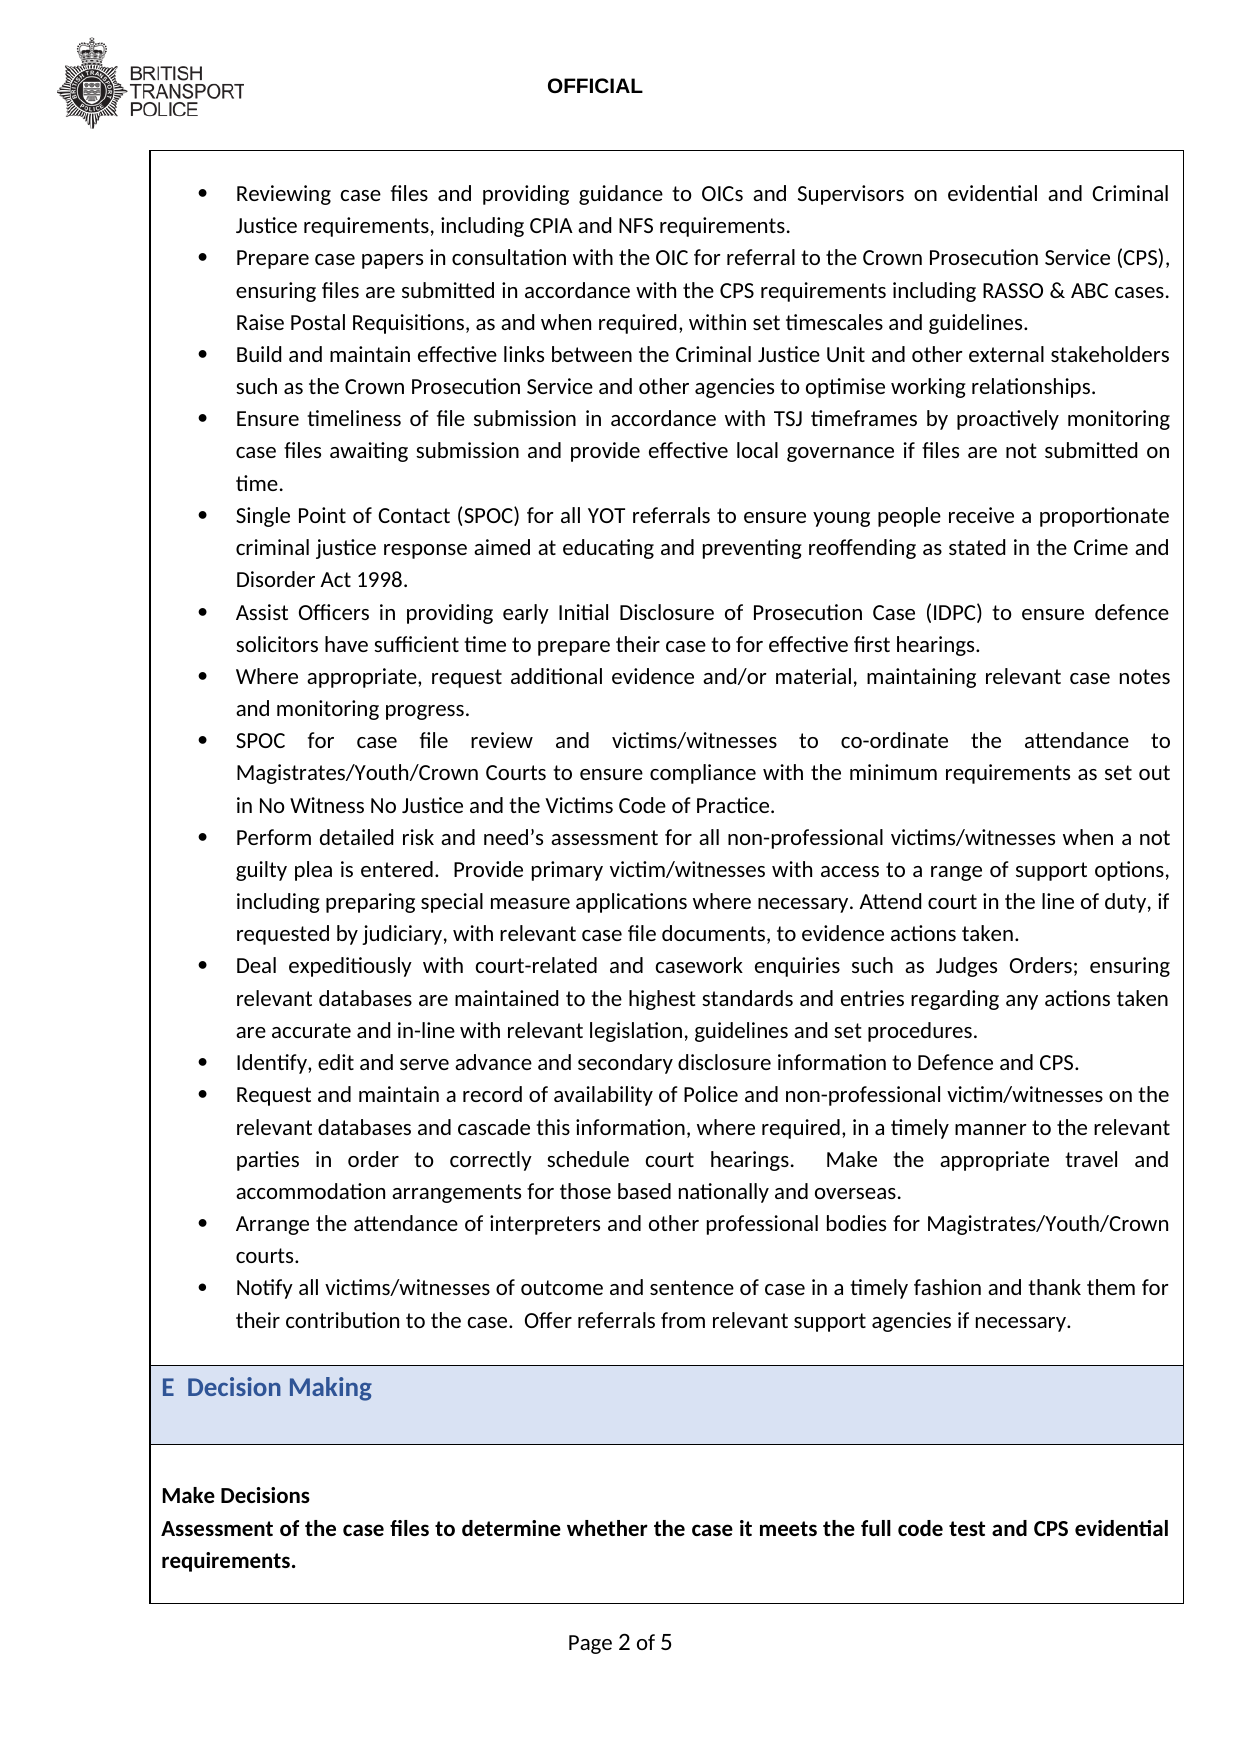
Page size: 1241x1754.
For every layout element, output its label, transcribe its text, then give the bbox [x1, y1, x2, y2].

picture [56, 37, 244, 128]
table_cell E Decision Making [151, 1366, 1183, 1444]
table_cell Reviewing case files and providing guidance to OICs and Supervisors on evidential and Criminal Justice requirements, including CPIA and NFS requirements. Prepare case papers in consultation with the OIC for referral to the Crown Prosecution Service (CPS), ensuring files are submitted in accordance with the CPS requirements including RASSO & ABC cases. Raise Postal Requisitions, as and when required, within set timescales and guidelines. Build and maintain effective links between the Criminal Justice Unit and other external stakeholders such as the Crown Prosecution Service and other agencies to optimise working relationships. Ensure timeliness of file submission in accordance with TSJ timeframes by proactively monitoring case files awaiting submission and provide effective local governance if files are not submitted on time. Single Point of Contact (SPOC) for all YOT referrals to ensure young people receive a proportionate criminal justice response aimed at educating and preventing reoffending as stated in the Crime and Disorder Act 1998. Assist Officers in providing early Initial Disclosure of Prosecution Case (IDPC) to ensure defence solicitors have sufficient time to prepare their case to for effective first hearings. Where appropriate, request additional evidence and/or material, maintaining relevant case notes and monitoring progress. SPOC for case file review and victims/witnesses to co-ordinate the attendance to Magistrates/Youth/Crown Courts to ensure compliance with the minimum requirements as set out in No Witness No Justice and the Victims Code of Practice. Perform detailed risk and need’s assessment for all non-professional victims/witnesses when a not guilty plea is entered. Provide primary victim/witnesses with access to a range of support options, including preparing special measure applications where necessary. Attend court in the line of duty, if requested by judiciary, with relevant case file documents, to evidence actions taken. Deal expeditiously with court-related and casework enquiries such as Judges Orders; ensuring relevant databases are maintained to the highest standards and entries regarding any actions taken are accurate and in-line with relevant legislation, guidelines and set procedures. Identify, edit and serve advance and secondary disclosure information to Defence and CPS. Request and maintain a record of availability of Police and non-professional victim/witnesses on the relevant databases and cascade this information, where required, in a timely manner to the relevant parties in order to correctly schedule court hearings. Make the appropriate travel and accommodation arrangements for those based nationally and overseas. Arrange the attendance of interpreters and other professional bodies for Magistrates/Youth/Crown courts. Notify all victims/witnesses of outcome and sentence of case in a timely fashion and thank them for their contribution to the case. Offer referrals from relevant support agencies if necessary. [151, 151, 1183, 1364]
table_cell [151, 1445, 1183, 1603]
